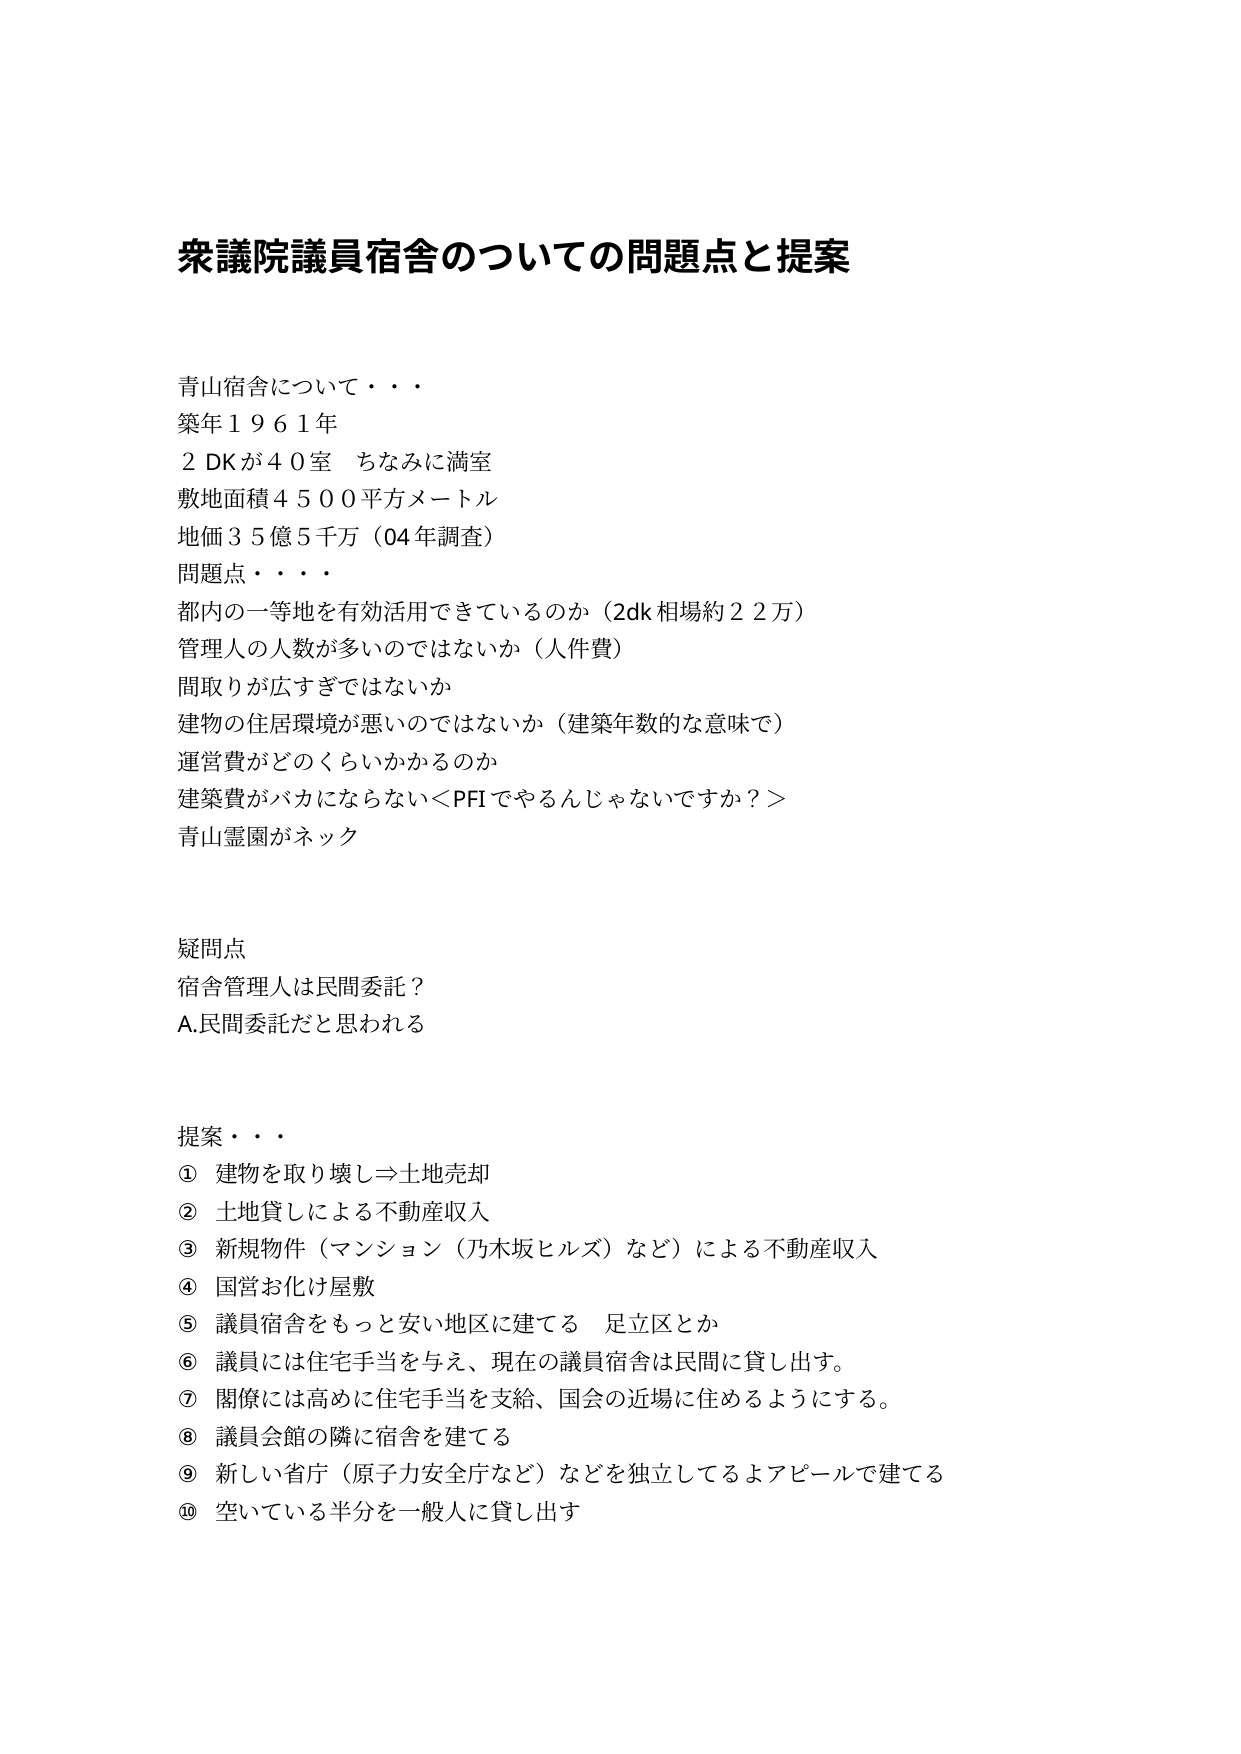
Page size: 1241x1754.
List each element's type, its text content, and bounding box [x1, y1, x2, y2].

text 提案・・・ [177, 1117, 1063, 1154]
text 敷地面積４５００平方メートル [177, 479, 1063, 517]
text 都内の一等地を有効活用できているのか（2dk相場約２２万） [177, 592, 1063, 629]
text 青山宿舎について・・・ [177, 367, 1063, 404]
list 閣僚には高めに住宅手当を支給、国会の近場に住めるようにする。 [177, 1379, 1063, 1417]
list 新規物件（マンション（乃木坂ヒルズ）など）による不動産収入 [177, 1229, 1063, 1267]
text 衆議院議員宿舎のついての問題点と提案 [177, 217, 1063, 292]
list 空いている半分を一般人に貸し出す [177, 1492, 1063, 1529]
text 疑問点 [177, 929, 1063, 967]
text 管理人の人数が多いのではないか（人件費） [177, 629, 1063, 667]
text 間取りが広すぎではないか [177, 667, 1063, 704]
text ２DKが４０室 ちなみに満室 [177, 442, 1063, 479]
text 問題点・・・・ [177, 554, 1063, 592]
text 青山霊園がネック [177, 817, 1063, 854]
list 土地貸しによる不動産収入 [177, 1192, 1063, 1229]
list 議員宿舎をもっと安い地区に建てる 足立区とか [177, 1304, 1063, 1342]
text 築年１９６１年 [177, 404, 1063, 442]
list 議員には住宅手当を与え、現在の議員宿舎は民間に貸し出す。 [177, 1342, 1063, 1379]
text A.民間委託だと思われる [177, 1004, 1063, 1042]
text 宿舎管理人は民間委託？ [177, 967, 1063, 1004]
text 運営費がどのくらいかかるのか [177, 742, 1063, 779]
list 国営お化け屋敷 [177, 1267, 1063, 1304]
text 地価３５億５千万（04年調査） [177, 517, 1063, 554]
text 建物の住居環境が悪いのではないか（建築年数的な意味で） [177, 704, 1063, 742]
list 建物を取り壊し⇒土地売却 [177, 1154, 1063, 1192]
list 議員会館の隣に宿舎を建てる [177, 1417, 1063, 1454]
list 新しい省庁（原子力安全庁など）などを独立してるよアピールで建てる [177, 1454, 1063, 1492]
text 建築費がバカにならない＜PFIでやるんじゃないですか？＞ [177, 779, 1063, 817]
